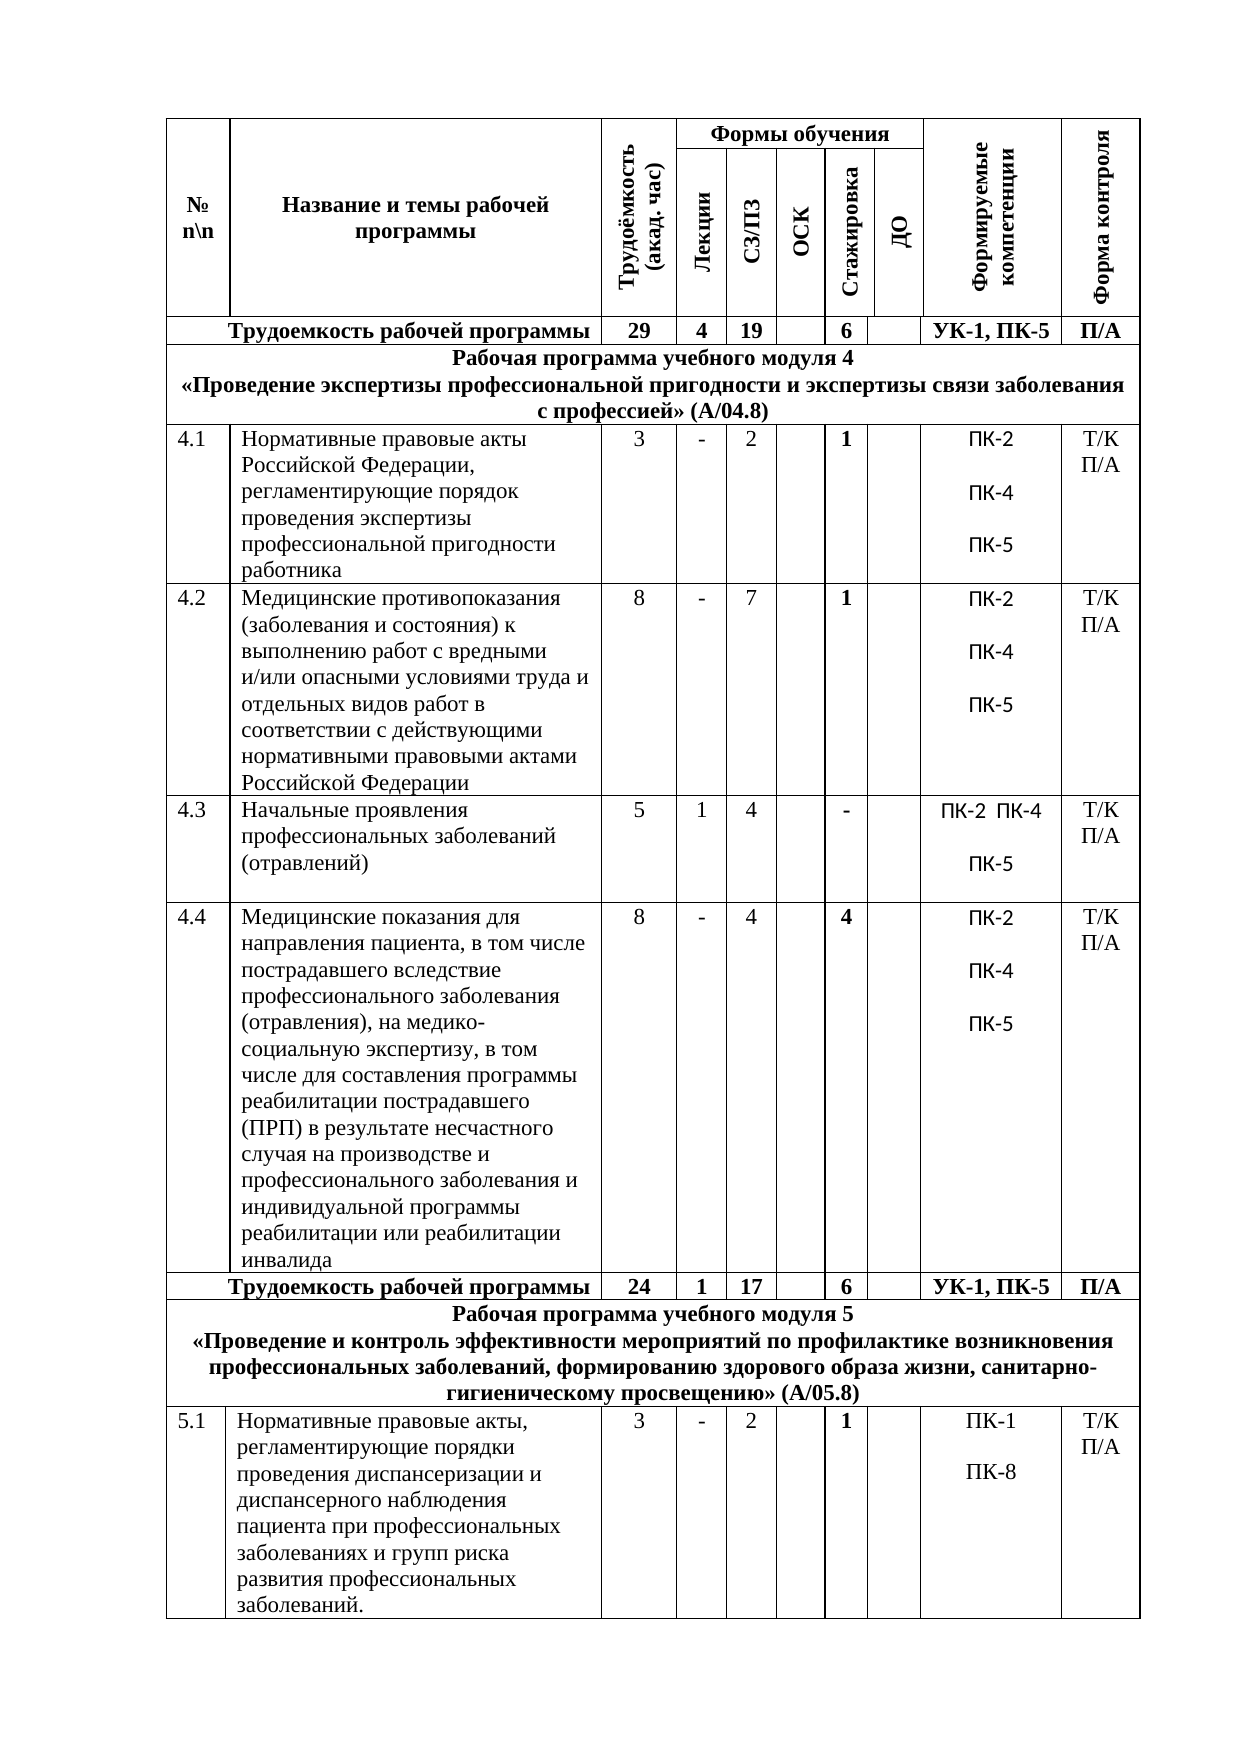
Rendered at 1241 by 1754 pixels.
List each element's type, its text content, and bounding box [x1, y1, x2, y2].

table_cell Т/К П/А [1062, 903, 1139, 1272]
table_cell - [677, 425, 726, 583]
table_cell ОСК [777, 149, 824, 316]
table_cell 4.3 [167, 796, 229, 902]
table_cell Рабочая программа учебного модуля 4 «Проведение экспертизы профессиональной пригодности и экспертизы связи заболевания с профессией» (А/04.8) [167, 345, 1139, 423]
table_cell [777, 317, 824, 343]
table_cell Т/К П/А [1062, 584, 1139, 795]
table_cell Стажировка [826, 149, 874, 316]
table_cell 4.2 [167, 584, 229, 795]
table_cell [868, 317, 920, 343]
table_cell 1 [677, 796, 726, 902]
table_cell 19 [727, 317, 776, 343]
table_cell 2 [727, 425, 776, 583]
table_cell Лекции [677, 149, 726, 316]
table_cell П/А [1062, 317, 1139, 343]
table_cell 4.4 [167, 903, 229, 1272]
table_cell [777, 584, 824, 795]
table_cell [777, 796, 824, 902]
table_cell 4 [677, 317, 726, 343]
table_cell 1 [826, 1407, 867, 1618]
table_cell Трудоемкость рабочей программы [167, 317, 601, 343]
table_cell Т/К П/А [1062, 1407, 1139, 1618]
table_cell [868, 425, 920, 583]
table_header Название и темы рабочей программы [231, 119, 601, 316]
table_cell [868, 903, 920, 1272]
table_cell Медицинские показания для направления пациента, в том числе пострадавшего вследствие профессионального заболевания (отравления), на медико-социальную экспертизу, в том числе для составления программы реабилитации пострадавшего (ПРП) в результате несчастного случая на производстве и профессионального заболевания и индивидуальной программы реабилитации или реабилитации инвалида [231, 903, 601, 1272]
table_cell 5 [602, 796, 676, 902]
table_cell УК-1, ПК-5 [921, 1273, 1061, 1299]
table_cell 3 [602, 425, 676, 583]
table_cell [777, 1407, 824, 1618]
table_cell 4 [727, 903, 776, 1272]
table_cell 2 [727, 1407, 776, 1618]
table_cell 4.1 [167, 425, 229, 583]
table_cell [868, 796, 920, 902]
table_cell Медицинские противопоказания (заболевания и состояния) к выполнению работ с вредными и/или опасными условиями труда и отдельных видов работ в соответствии с действующими нормативными правовыми актами Российской Федерации [231, 584, 601, 795]
table_cell 4 [727, 796, 776, 902]
table_cell ПК-1 ПК-8 [921, 1407, 1061, 1618]
table_cell Начальные проявления профессиональных заболеваний (отравлений) [231, 796, 601, 902]
table_cell ПК-2 ПК-4 ПК-5 [921, 425, 1061, 583]
table_cell 6 [826, 317, 867, 343]
table_cell 29 [602, 317, 676, 343]
table_header Трудоёмкость (акад. час) [602, 119, 676, 316]
table_header Форма контроля [1062, 119, 1139, 316]
table_cell ДО [875, 149, 923, 316]
table_header Формируемые компетенции [924, 119, 1061, 316]
table_cell 1 [826, 584, 867, 795]
table_header Формы обучения [677, 119, 923, 148]
table_cell СЗ/ПЗ [727, 149, 776, 316]
table_cell 6 [826, 1273, 867, 1299]
table_cell 24 [602, 1273, 676, 1299]
table_cell 8 [602, 903, 676, 1272]
table_cell - [677, 903, 726, 1272]
table_cell 7 [727, 584, 776, 795]
table_cell 1 [677, 1273, 726, 1299]
table_cell ПК-2 ПК-4 ПК-5 [921, 903, 1061, 1272]
table_cell [777, 1273, 824, 1299]
table_cell 4 [826, 903, 867, 1272]
table_cell Т/К П/А [1062, 425, 1139, 583]
table_cell 17 [727, 1273, 776, 1299]
table_cell 5.1 [167, 1407, 225, 1618]
table_cell П/А [1062, 1273, 1139, 1299]
table_cell - [677, 584, 726, 795]
table_cell [868, 1407, 920, 1618]
table_cell [868, 1273, 920, 1299]
table_cell ПК-2 ПК-4 ПК-5 [921, 796, 1061, 902]
table_cell [777, 903, 824, 1272]
table_cell Т/К П/А [1062, 796, 1139, 902]
table_cell - [826, 796, 867, 902]
table_cell УК-1, ПК-5 [921, 317, 1061, 343]
table_cell [868, 584, 920, 795]
table_cell Трудоемкость рабочей программы [167, 1273, 601, 1299]
table_cell 3 [602, 1407, 676, 1618]
table_cell - [677, 1407, 726, 1618]
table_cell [226, 1407, 601, 1618]
table_cell Нормативные правовые акты Российской Федерации, регламентирующие порядок проведения экспертизы профессиональной пригодности работника [231, 425, 601, 583]
table_header № n\n [167, 119, 229, 316]
table_cell Рабочая программа учебного модуля 5 «Проведение и контроль эффективности мероприятий по профилактике возникновения профессиональных заболеваний, формированию здорового образа жизни, санитарно-гигиеническому просвещению» (А/05.8) [167, 1300, 1139, 1406]
table_cell 8 [602, 584, 676, 795]
table_cell [777, 425, 824, 583]
table_cell ПК-2 ПК-4 ПК-5 [921, 584, 1061, 795]
table_cell 1 [826, 425, 867, 583]
